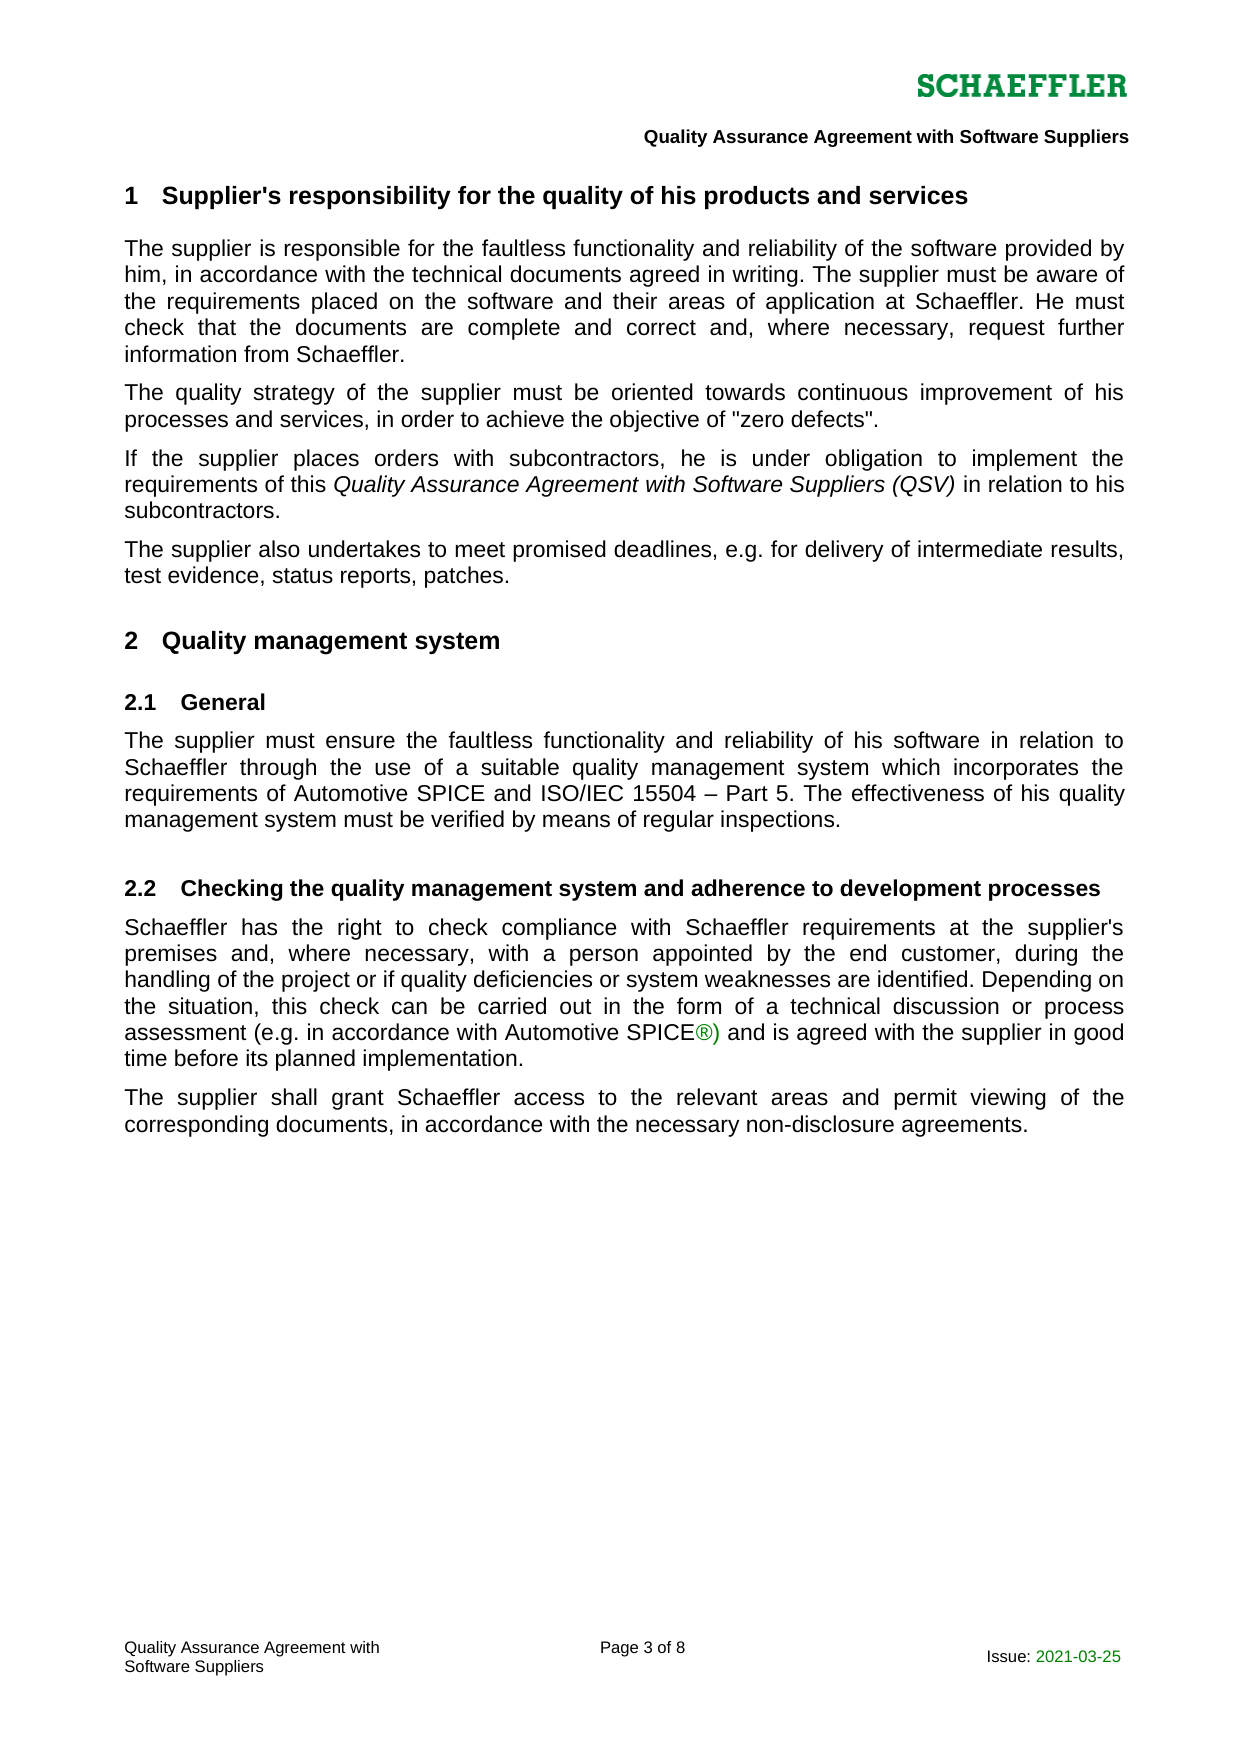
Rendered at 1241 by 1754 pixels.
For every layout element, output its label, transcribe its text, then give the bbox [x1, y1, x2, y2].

picture [918, 74, 1127, 97]
text The supplier shall grant Schaeffler access to the relevant areas and permit viewing of the corresponding documents, in accordance with the necessary non-disclosure agreements. [124, 1084, 1125, 1137]
text The quality strategy of the supplier must be oriented towards continuous improvement of his processes and services, in order to achieve the objective of "zero defects". [124, 379, 1125, 432]
subtitle Checking the quality management system and adherence to development processes [124, 875, 1125, 901]
subtitle Supplier's responsibility for the quality of his products and services [124, 181, 1125, 210]
text The supplier must ensure the faultless functionality and reliability of his software in relation to Schaeffler through the use of a suitable quality management system which incorporates the requirements of Automotive SPICE and ISO/IEC 15504 – Part 5. The effectiveness of his quality management system must be verified by means of regular inspections. [124, 727, 1125, 833]
text The supplier also undertakes to meet promised deadlines, e.g. for delivery of intermediate results, test evidence, status reports, patches. [124, 536, 1125, 589]
text If the supplier places orders with subcontractors, he is under obligation to implement the requirements of this Quality Assurance Agreement with Software Suppliers (QSV) in relation to his subcontractors. [124, 444, 1125, 524]
subtitle Quality management system [124, 626, 1125, 655]
text Schaeffler has the right to check compliance with Schaeffler requirements at the supplier's premises and, where necessary, with a person appointed by the end customer, during the handling of the project or if quality deficiencies or system weaknesses are identified. Depending on the situation, this check can be carried out in the form of a technical discussion or process assessment (e.g. in accordance with Automotive SPICE®) and is agreed with the supplier in good time before its planned implementation. [124, 913, 1125, 1072]
subtitle General [124, 688, 1125, 715]
text The supplier is responsible for the faultless functionality and reliability of the software provided by him, in accordance with the technical documents agreed in writing. The supplier must be aware of the requirements placed on the software and their areas of application at Schaeffler. He must check that the documents are complete and correct and, where necessary, request further information from Schaeffler. [124, 235, 1125, 367]
